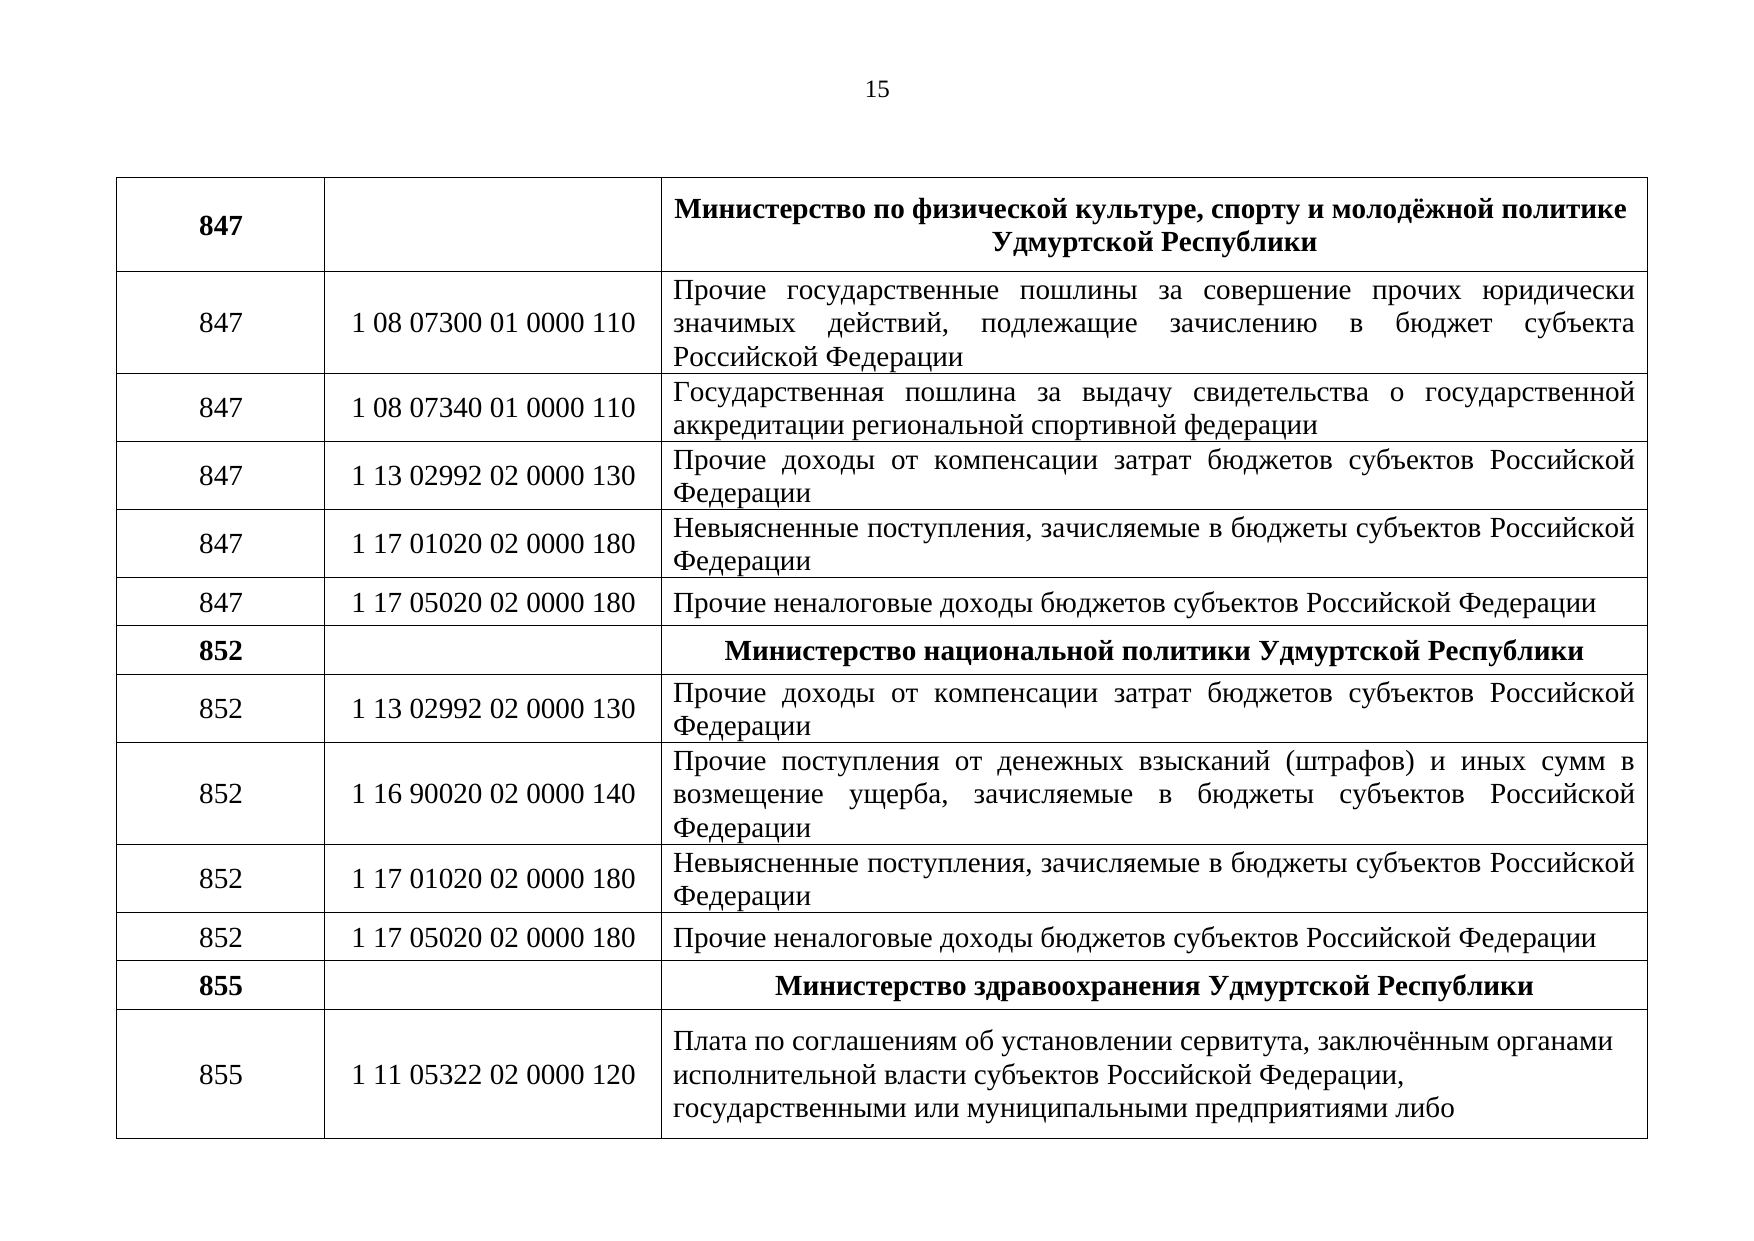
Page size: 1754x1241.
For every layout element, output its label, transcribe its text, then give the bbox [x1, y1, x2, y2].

table_cell 1 17 01020 02 0000 180 [325, 510, 661, 577]
table_cell 855 [117, 1010, 324, 1137]
table_cell 1 16 90020 02 0000 140 [325, 743, 661, 844]
table_cell Прочие доходы от компенсации затрат бюджетов субъектов Российской Федерации [662, 442, 1647, 509]
table_cell Прочие государственные пошлины за совершение прочих юридически значимых действий, подлежащие зачислению в бюджет субъекта Российской Федерации [662, 272, 1647, 373]
table_cell [325, 178, 661, 271]
table_cell 1 17 01020 02 0000 180 [325, 845, 661, 912]
table_cell Прочие поступления от денежных взысканий (штрафов) и иных сумм в возмещение ущерба, зачисляемые в бюджеты субъектов Российской Федерации [662, 743, 1647, 844]
table_cell 852 [117, 913, 324, 960]
table_cell 1 08 07340 01 0000 110 [325, 374, 661, 441]
table_cell 852 [117, 626, 324, 674]
table_cell 1 13 02992 02 0000 130 [325, 675, 661, 742]
table_cell Невыясненные поступления, зачисляемые в бюджеты субъектов Российской Федерации [662, 845, 1647, 912]
table_cell 1 08 07300 01 0000 110 [325, 272, 661, 373]
table_cell Министерство по физической культуре, спорту и молодёжной политике Удмуртской Республики [662, 178, 1647, 271]
table_cell 847 [117, 178, 324, 271]
table_cell 852 [117, 743, 324, 844]
table_cell 1 17 05020 02 0000 180 [325, 913, 661, 960]
table_cell 847 [117, 578, 324, 625]
table_cell 847 [117, 272, 324, 373]
table_cell [325, 626, 661, 674]
table_cell Прочие неналоговые доходы бюджетов субъектов Российской Федерации [662, 913, 1647, 960]
table_cell 855 [117, 961, 324, 1009]
table_cell 852 [117, 675, 324, 742]
table_cell Государственная пошлина за выдачу свидетельства о государственной аккредитации региональной спортивной федерации [662, 374, 1647, 441]
table_cell 1 17 05020 02 0000 180 [325, 578, 661, 625]
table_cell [662, 1010, 1647, 1137]
table_cell Министерство национальной политики Удмуртской Республики [662, 626, 1647, 674]
table_cell 852 [117, 845, 324, 912]
table_cell [325, 961, 661, 1009]
table_cell Невыясненные поступления, зачисляемые в бюджеты субъектов Российской Федерации [662, 510, 1647, 577]
table_cell Прочие доходы от компенсации затрат бюджетов субъектов Российской Федерации [662, 675, 1647, 742]
table_cell Прочие неналоговые доходы бюджетов субъектов Российской Федерации [662, 578, 1647, 625]
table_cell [325, 1010, 661, 1137]
table_cell 847 [117, 510, 324, 577]
table_cell 847 [117, 374, 324, 441]
table_cell 847 [117, 442, 324, 509]
table_cell Министерство здравоохранения Удмуртской Республики [662, 961, 1647, 1009]
table_cell 1 13 02992 02 0000 130 [325, 442, 661, 509]
